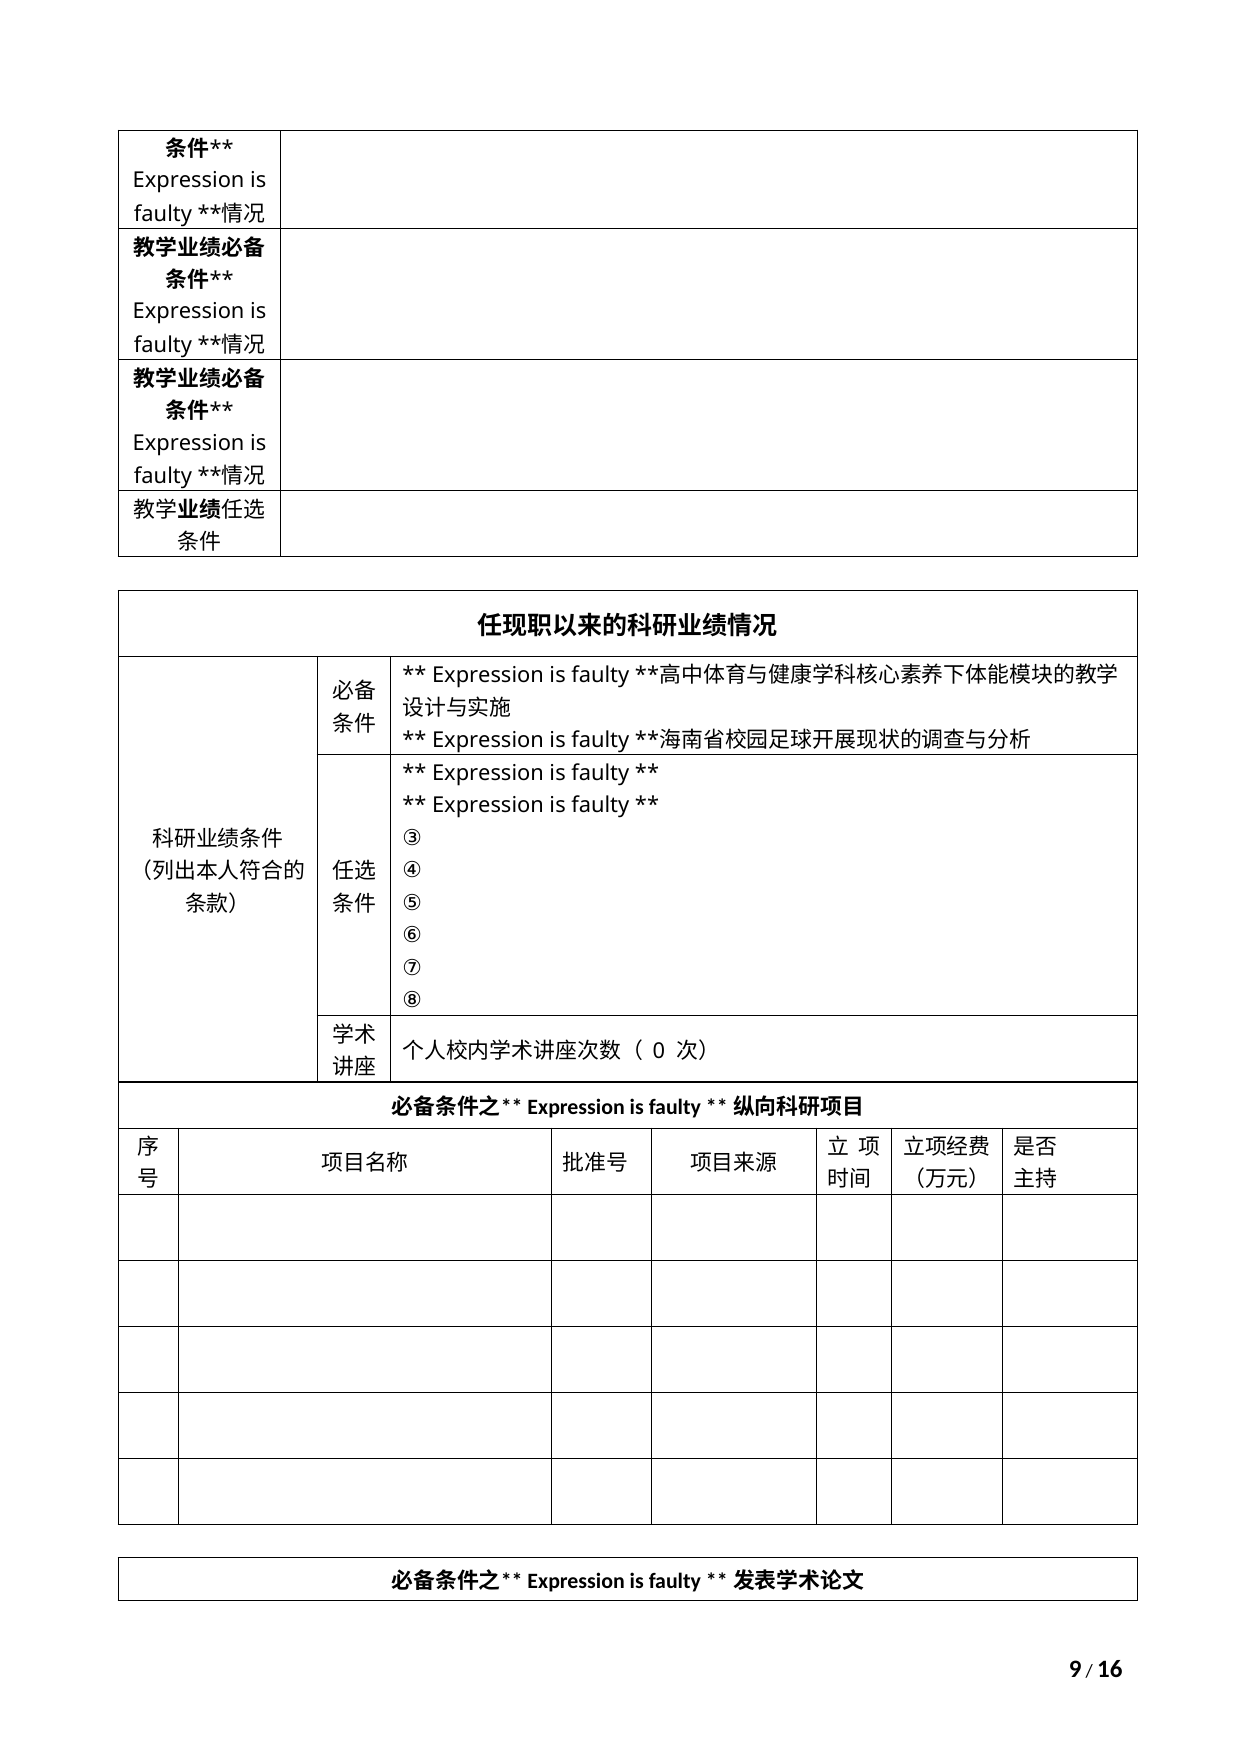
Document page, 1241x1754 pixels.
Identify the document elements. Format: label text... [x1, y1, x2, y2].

table_cell 项目来源 [652, 1129, 816, 1193]
table_cell [892, 1261, 1002, 1326]
table_cell 立项时间 [817, 1129, 891, 1193]
table_cell [281, 491, 1137, 556]
table_cell [892, 1393, 1002, 1458]
table_cell [652, 1459, 816, 1524]
table_cell [179, 1261, 551, 1326]
table_cell [652, 1261, 816, 1326]
table_cell 任选条件 [318, 755, 390, 1015]
table_cell 教学业绩任选条件 [119, 491, 280, 556]
table_cell [1003, 1261, 1137, 1326]
table_header 必备条件之② 发表学术论文 [119, 1558, 1137, 1600]
table_cell [552, 1393, 651, 1458]
table_cell 个人校内学术讲座次数（ 0 次） [391, 1016, 1137, 1081]
table_cell 教学业绩必备条件④情况 [119, 360, 280, 490]
table_cell [119, 1459, 178, 1524]
table_cell 科研业绩条件 （列出本人符合的条款） [119, 657, 317, 1081]
table_cell [281, 229, 1137, 359]
table_cell [552, 1195, 651, 1259]
table_cell [119, 1393, 178, 1458]
table_header 任现职以来的科研业绩情况 [119, 591, 1137, 656]
table_cell [817, 1459, 891, 1524]
table_cell 序号 [119, 1129, 178, 1193]
table_cell [179, 1327, 551, 1392]
table_cell [1003, 1327, 1137, 1392]
table_cell [552, 1459, 651, 1524]
table_cell [119, 1327, 178, 1392]
table_cell [552, 1327, 651, 1392]
table_cell [179, 1459, 551, 1524]
table_cell [892, 1195, 1002, 1259]
table_cell 批准号 [552, 1129, 651, 1193]
table_cell [817, 1327, 891, 1392]
table_cell [281, 360, 1137, 490]
table_cell [652, 1327, 816, 1392]
table_cell 项目名称 [179, 1129, 551, 1193]
table_cell 必备条件之① 纵向科研项目 [119, 1083, 1137, 1127]
table_cell 立项经费（万元） [892, 1129, 1002, 1193]
table_cell 必备条件 [318, 657, 390, 754]
table_cell [179, 1393, 551, 1458]
table_cell [652, 1393, 816, 1458]
table_cell 教学业绩必备条件③情况 [119, 229, 280, 359]
table_cell [1003, 1195, 1137, 1259]
table_cell ① ② ③ ④ ⑤ ⑥ ⑦ ⑧ [391, 755, 1137, 1015]
table_header [281, 131, 1137, 228]
table_header 教学业绩必备条件②情况 [119, 131, 280, 228]
table_cell [817, 1261, 891, 1326]
table_cell [552, 1261, 651, 1326]
table_cell [1003, 1393, 1137, 1458]
table_cell [892, 1459, 1002, 1524]
table_cell ①高中体育与健康学科核心素养下体能模块的教学设计与实施 ②海南省校园足球开展现状的调查与分析 [391, 657, 1137, 754]
table_cell [817, 1195, 891, 1259]
table_cell [892, 1327, 1002, 1392]
table_cell [1003, 1459, 1137, 1524]
table_cell [817, 1393, 891, 1458]
table_cell [179, 1195, 551, 1259]
table_cell 是否 主持 [1003, 1129, 1137, 1193]
table_cell [652, 1195, 816, 1259]
table_cell [119, 1195, 178, 1259]
table_cell 学术讲座 [318, 1016, 390, 1081]
table_cell [119, 1261, 178, 1326]
